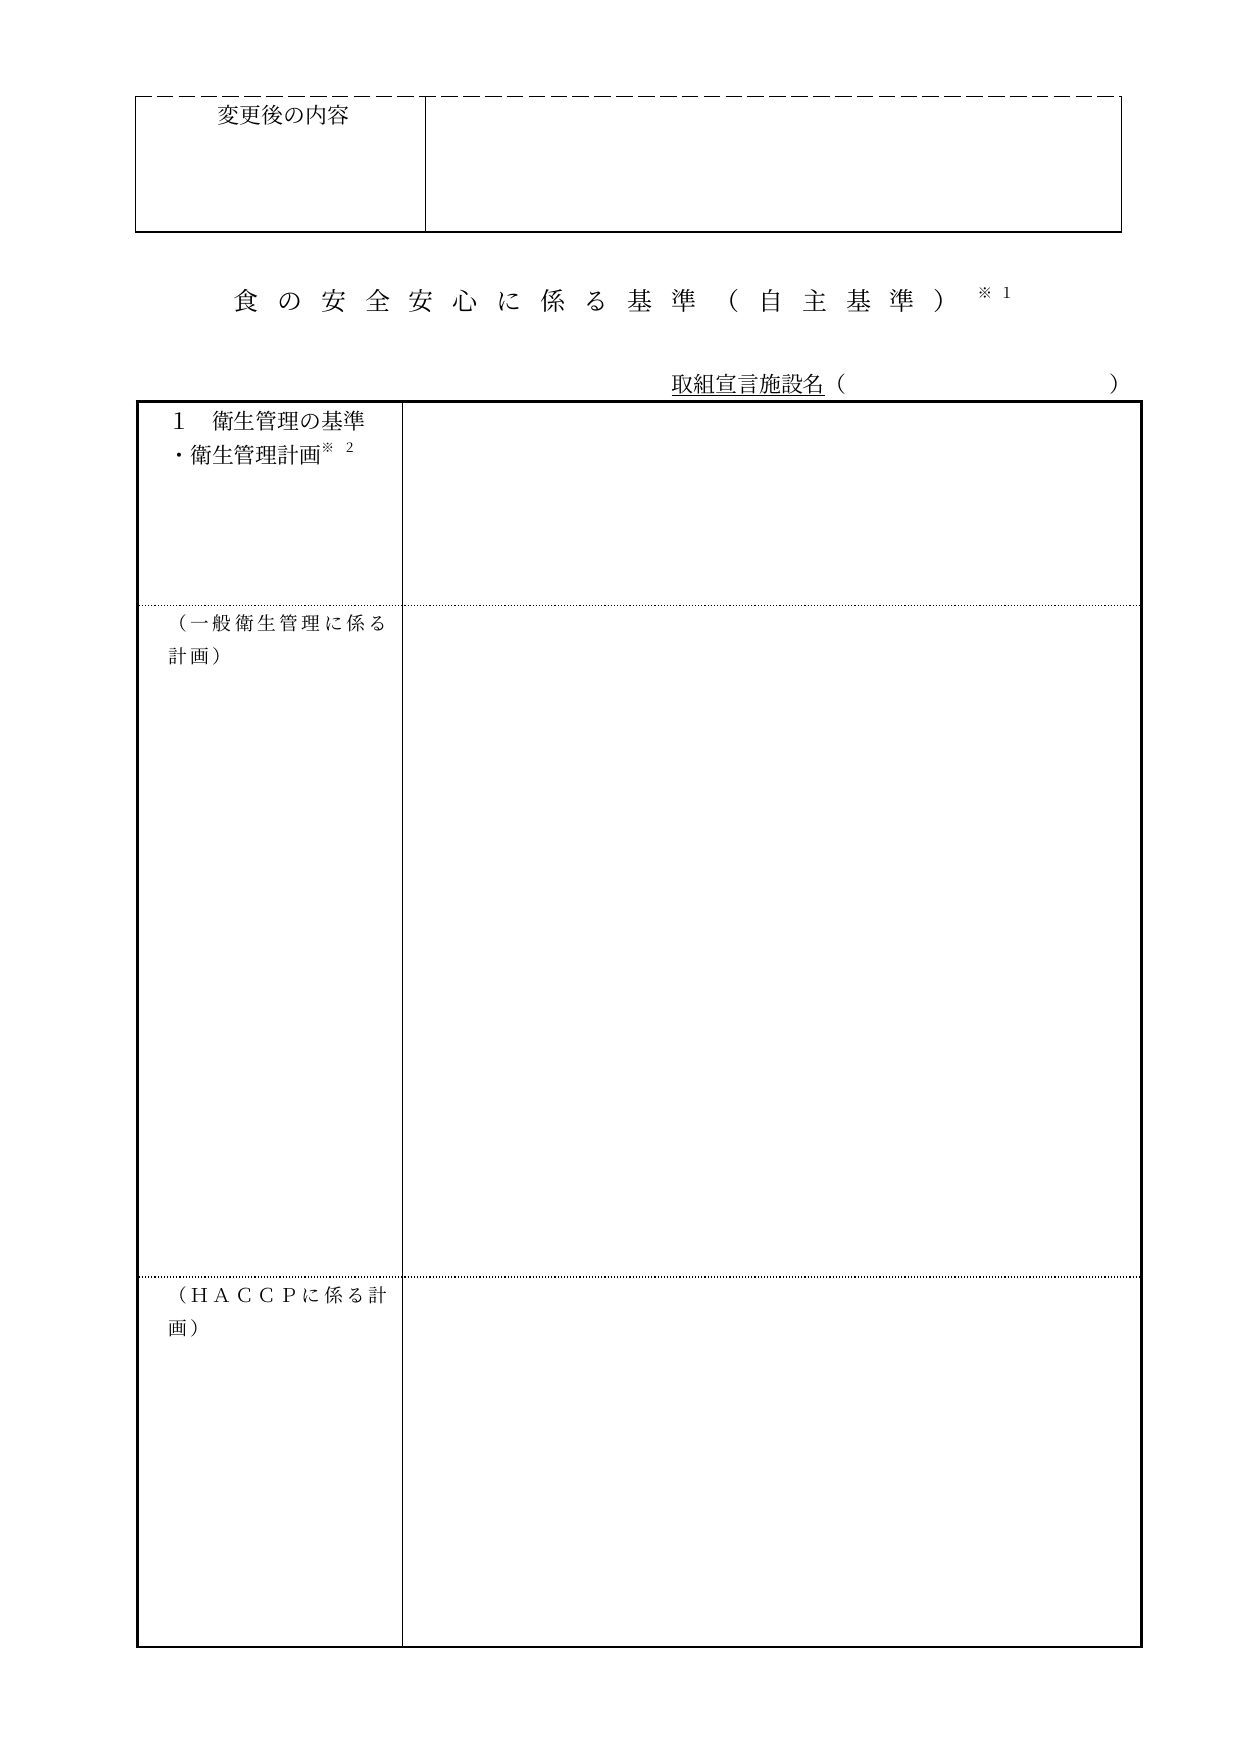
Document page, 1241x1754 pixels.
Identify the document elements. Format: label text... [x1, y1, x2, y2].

table_cell （ＨＡＣＣＰに係る計画） [139, 1276, 402, 1646]
table_cell [426, 96, 1121, 231]
table_cell [403, 605, 1140, 1276]
text 食の安全安心に係る基準（自主基準）※１ [124, 266, 1131, 333]
table_cell [403, 1276, 1140, 1646]
text 取組宣言施設名（ ） [124, 367, 1131, 400]
table_cell 変更後の内容 [136, 96, 425, 231]
table_cell （一般衛生管理に係る計画） [139, 605, 402, 1276]
table_header [403, 403, 1140, 604]
table_header １ 衛生管理の基準 ・衛生管理計画※２ [139, 403, 402, 604]
